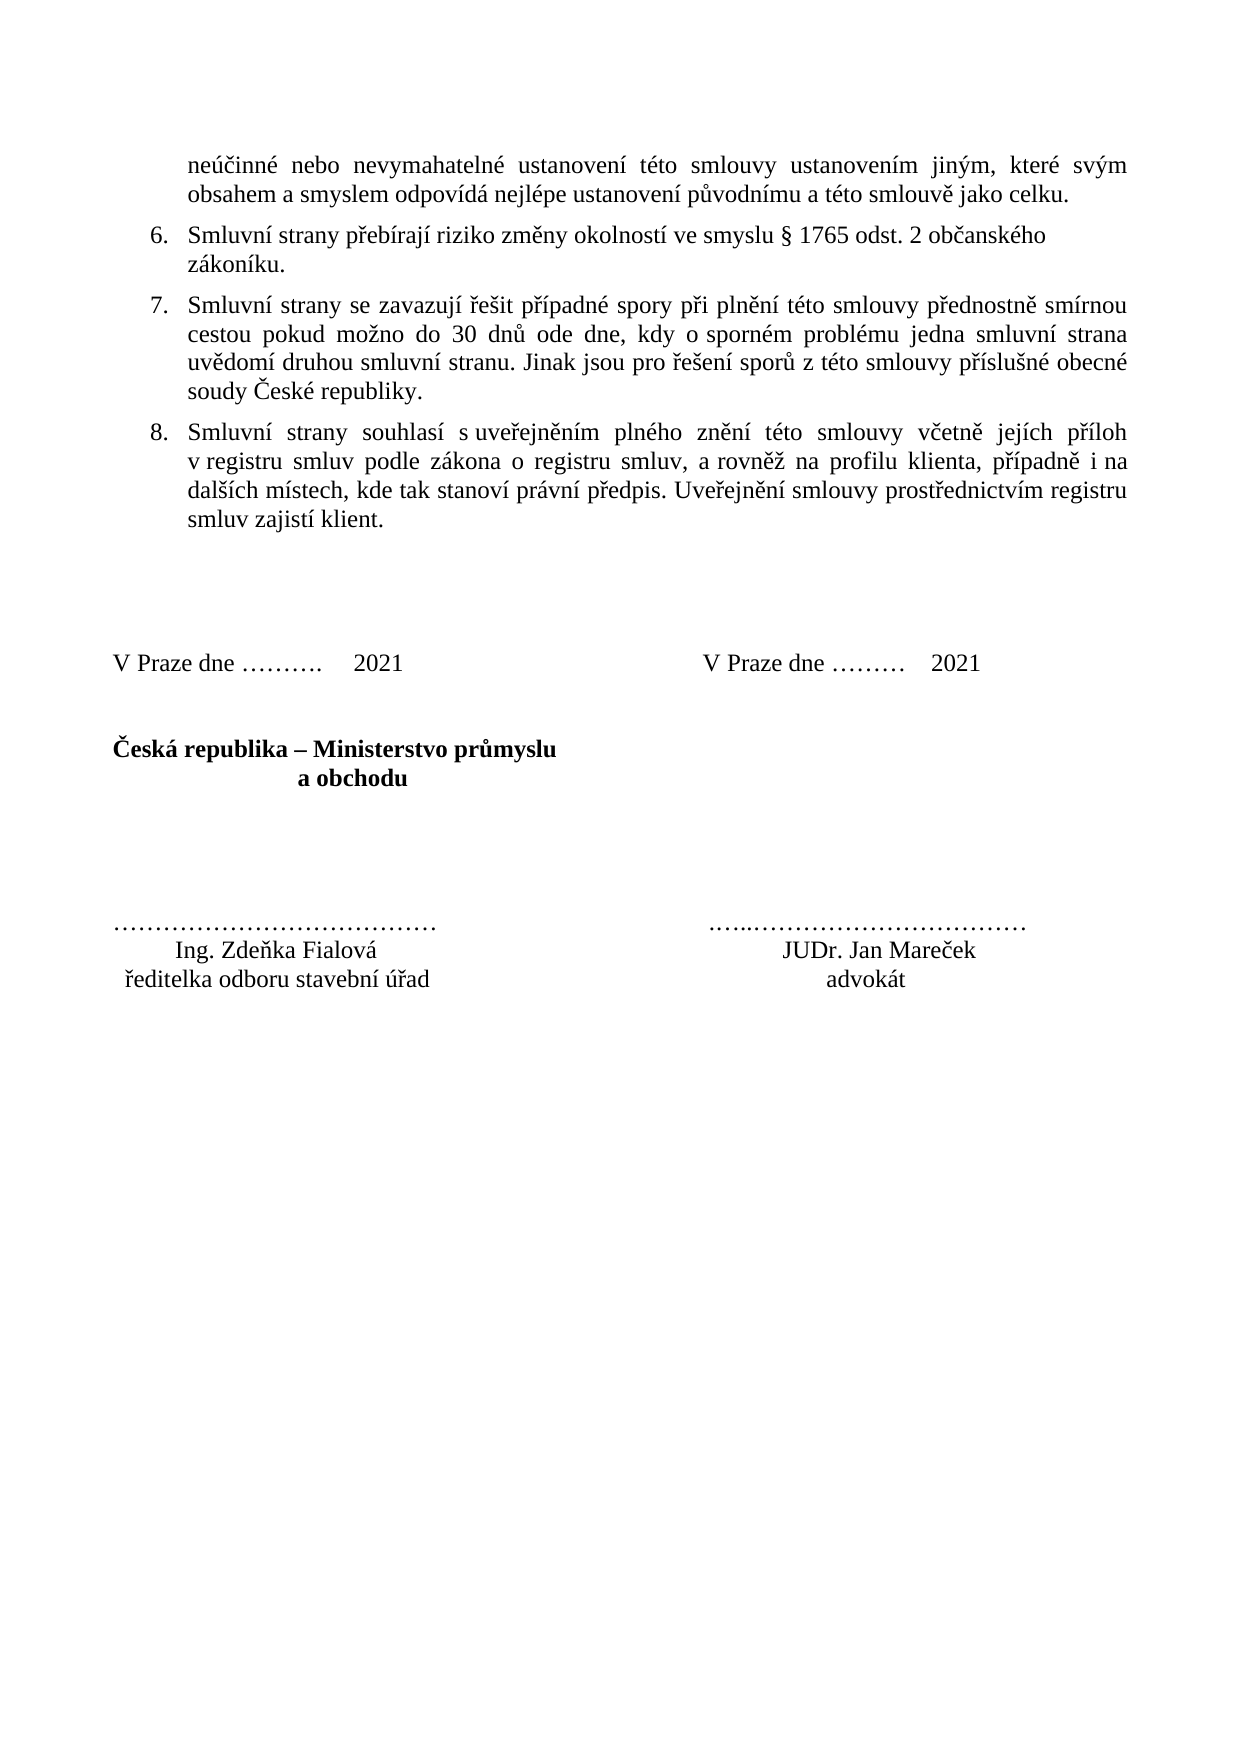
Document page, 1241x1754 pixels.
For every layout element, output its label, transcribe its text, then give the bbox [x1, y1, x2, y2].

text ………………………………… .…..…………………………… [112, 907, 1128, 935]
text a obchodu [260, 763, 1128, 792]
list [150, 150, 1128, 207]
list Smluvní strany se zavazují řešit případné spory při plnění této smlouvy přednostně smírnou cestou pokud možno do 30 dnů ode dne, kdy o sporném problému jedna smluvní strana uvědomí druhou smluvní stranu. Jinak jsou pro řešení sporů z této smlouvy příslušné obecné soudy České republiky. [150, 290, 1128, 405]
text ředitelka odboru stavební úřad advokát [112, 964, 1128, 1050]
list Smluvní strany souhlasí s uveřejněním plného znění této smlouvy včetně jejích příloh v registru smluv podle zákona o registru smluv, a rovněž na profilu klienta, případně i na dalších místech, kde tak stanoví právní předpis. Uveřejnění smlouvy prostřednictvím registru smluv zajistí klient. [150, 417, 1128, 532]
list Smluvní strany přebírají riziko změny okolností ve smyslu § 1765 odst. 2 občanského zákoníku. [150, 220, 1128, 277]
text Ing. Zdeňka Fialová JUDr. Jan Mareček [112, 935, 1128, 964]
text Česká republika – Ministerstvo průmyslu [112, 734, 1128, 763]
subtitle V Praze dne ………. 2021 V Praze dne ……… 2021 [112, 648, 1128, 677]
